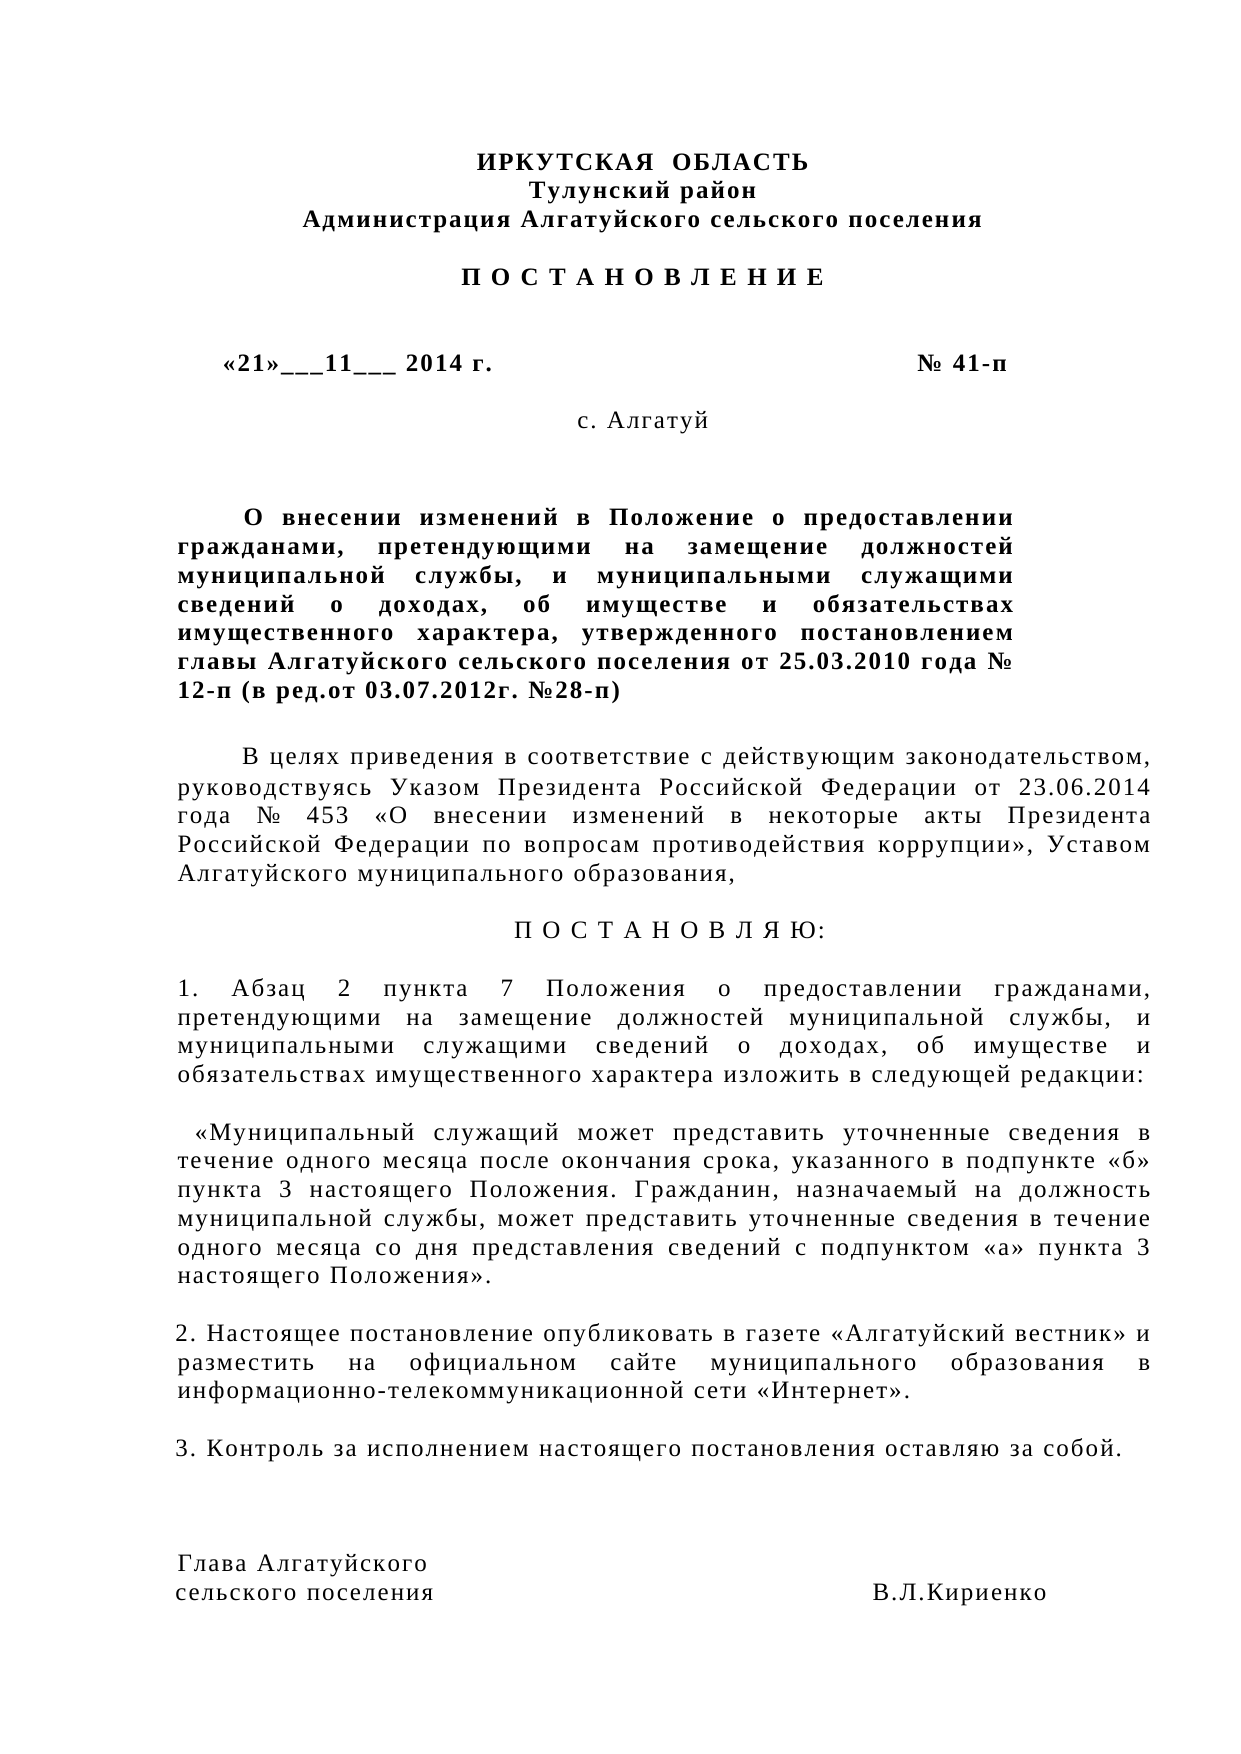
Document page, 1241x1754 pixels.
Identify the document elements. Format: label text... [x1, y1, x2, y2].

text П О С Т А Н О В Л Е Н И Е [140, 262, 1145, 291]
text ИРКУТСКАЯ ОБЛАСТЬ [140, 147, 1145, 176]
text Глава Алгатуйского [175, 1548, 1164, 1577]
text Администрация Алгатуйского сельского поселения [140, 204, 1145, 233]
text «21»___11___ 2014 г. № 41-п [140, 348, 1145, 377]
text Тулунский район [140, 176, 1145, 204]
text П О С Т А Н О В Л Я Ю: [175, 916, 1164, 944]
text В целях приведения в соответствие с действующим законодательством, руководствуясь Указом Президента Российской Федерации от 23.06.2014 года № 453 «О внесении изменений в некоторые акты Президента Российской Федерации по вопросам противодействия коррупции», Уставом Алгатуйского муниципального образования, [175, 738, 1152, 887]
text 1. Абзац 2 пункта 7 Положения о предоставлении гражданами, претендующими на замещение должностей муниципальной службы, и муниципальными служащими сведений о доходах, об имуществе и обязательствах имущественного характера изложить в следующей редакции: [175, 973, 1152, 1088]
text с. Алгатуй [140, 406, 1145, 434]
text 2. Настоящее постановление опубликовать в газете «Алгатуйский вестник» и разместить на официальном сайте муниципального образования в информационно-телекоммуникационной сети «Интернет». [175, 1318, 1152, 1404]
text 3. Контроль за исполнением настоящего постановления оставляю за собой. [175, 1433, 1152, 1462]
text О внесении изменений в Положение о предоставлении гражданами, претендующими на замещение должностей муниципальной службы, и муниципальными служащими сведений о доходах, об имуществе и обязательствах имущественного характера, утвержденного постановлением главы Алгатуйского сельского поселения от 25.03.2010 года № 12-п (в ред.от 03.07.2012г. №28-п) [175, 502, 1014, 704]
text «Муниципальный служащий может представить уточненные сведения в течение одного месяца после окончания срока, указанного в подпункте «б» пункта 3 настоящего Положения. Гражданин, назначаемый на должность муниципальной службы, может представить уточненные сведения в течение одного месяца со дня представления сведений с подпунктом «а» пункта 3 настоящего Положения». [177, 1117, 1152, 1289]
text сельского поселения В.Л.Кириенко [175, 1577, 1164, 1606]
